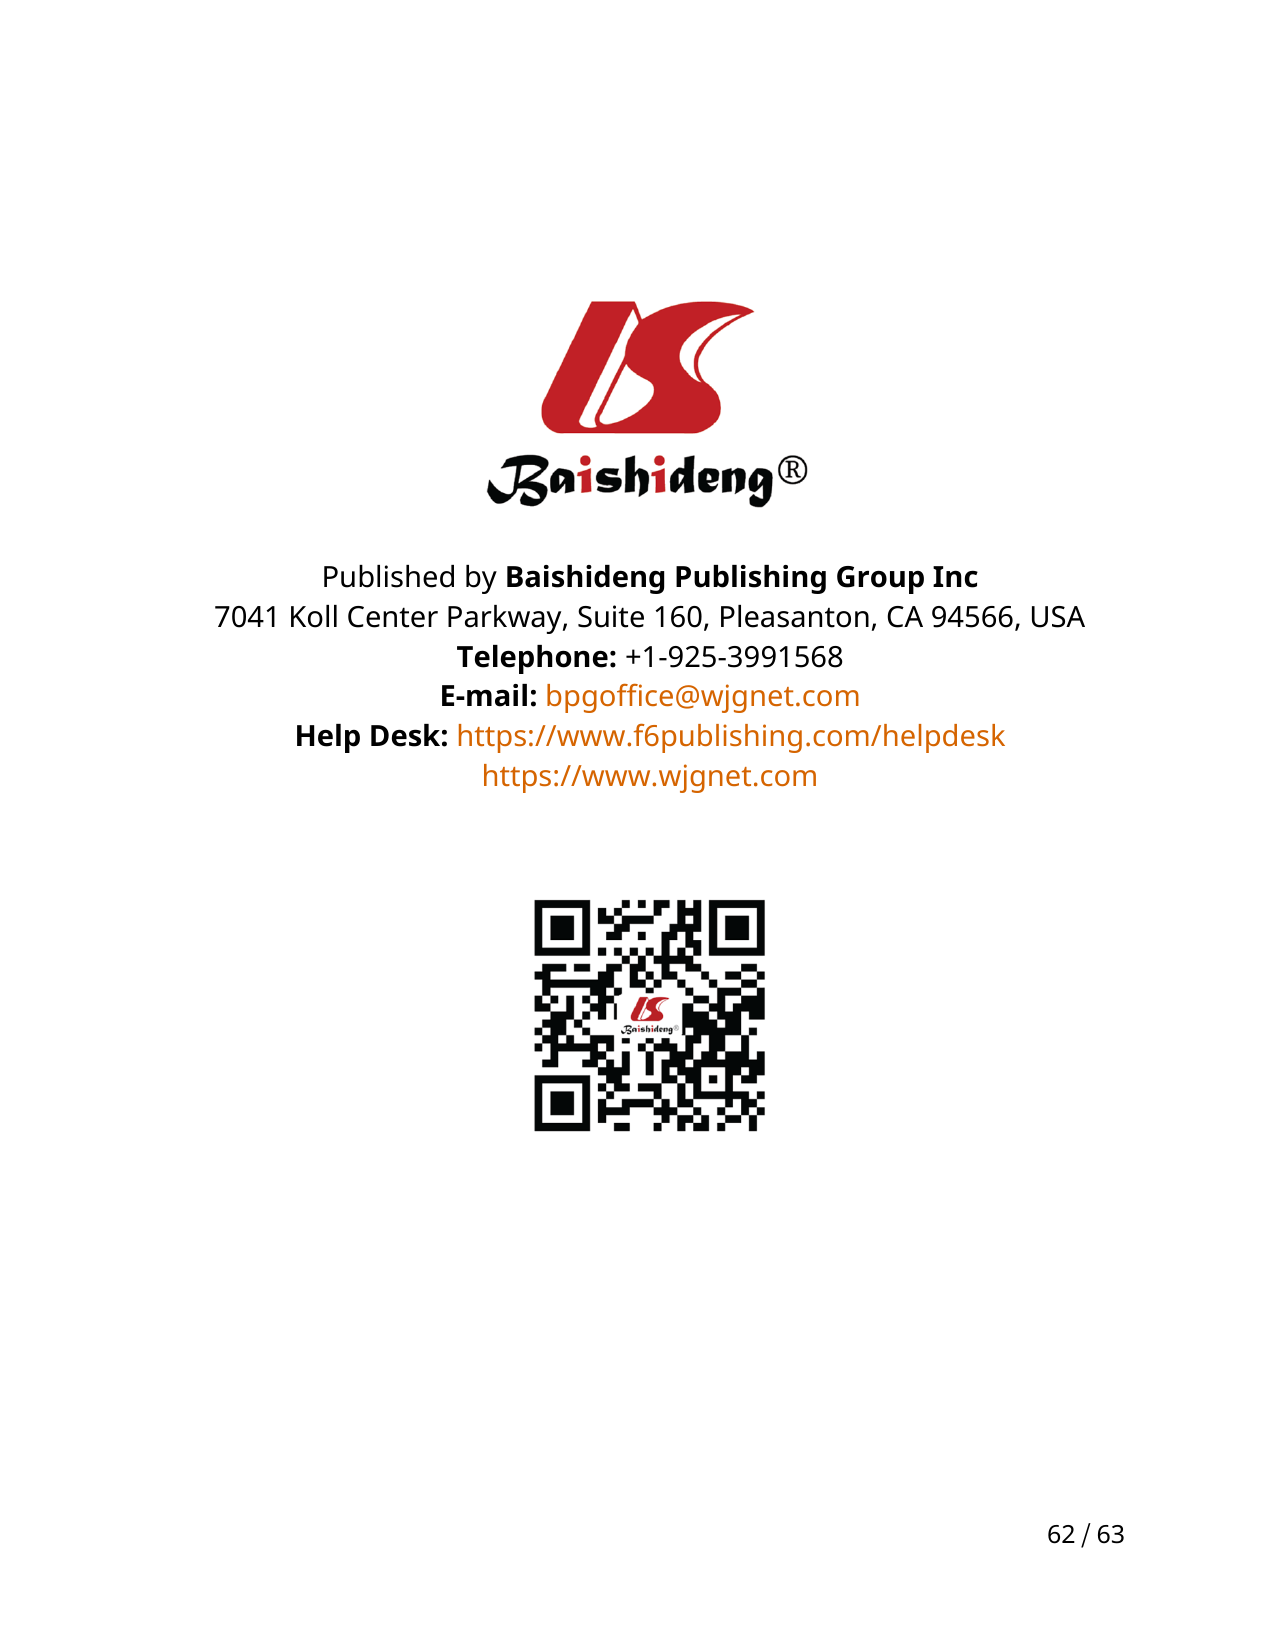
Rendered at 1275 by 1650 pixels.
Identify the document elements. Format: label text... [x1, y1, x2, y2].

text Telephone: +1-925-3991568 [175, 636, 1125, 676]
picture [445, 286, 855, 523]
text Published by Baishideng Publishing Group Inc [175, 557, 1125, 596]
text 7041 Koll Center Parkway, Suite 160, Pleasanton, CA 94566, USA [175, 596, 1125, 636]
picture [531, 896, 769, 1134]
text E-mail: bpgoffice@wjgnet.com [175, 676, 1125, 715]
text Help Desk: https://www.f6publishing.com/helpdesk [175, 715, 1125, 755]
text https://www.wjgnet.com [175, 755, 1125, 795]
